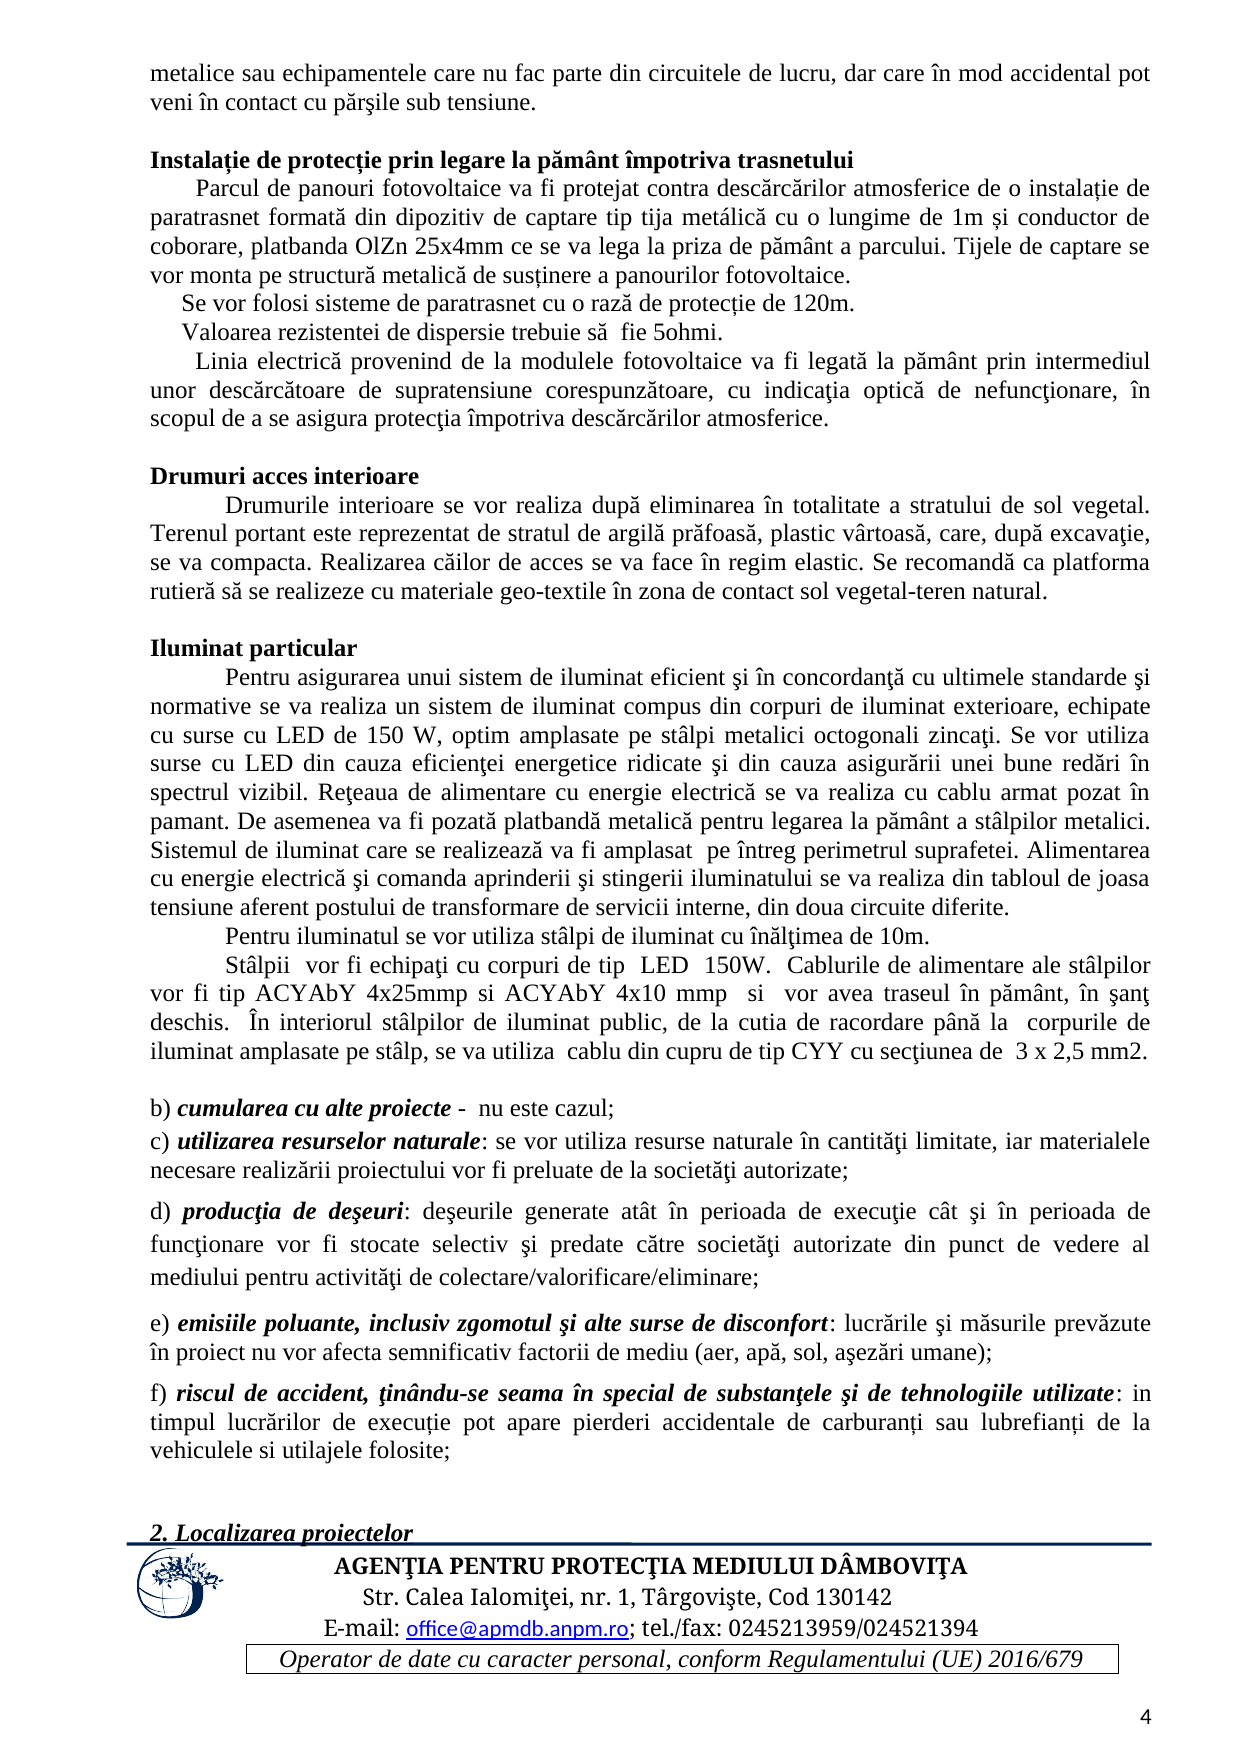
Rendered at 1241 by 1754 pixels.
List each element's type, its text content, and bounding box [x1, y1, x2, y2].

text Stâlpii vor fi echipaţi cu corpuri de tip LED 150W. Cablurile de alimentare ale stâlpilor vor fi tip ACYAbY 4x25mmp si ACYAbY 4x10 mmp si vor avea traseul în pământ, în şanţ deschis. În interiorul stâlpilor de iluminat public, de la cutia de racordare până la corpurile de iluminat amplasate pe stâlp, se va utiliza cablu din cupru de tip CYY cu secţiunea de 3 x 2,5 mm2. [150, 950, 1152, 1065]
text Linia electrică provenind de la modulele fotovoltaice va fi legată la pământ prin intermediul unor descărcătoare de supratensiune corespunzătoare, cu indicaţia optică de nefuncţionare, în scopul de a se asigura protecţia împotriva descărcărilor atmosferice. [150, 346, 1152, 432]
text b) cumularea cu alte proiecte - nu este cazul; [150, 1093, 1195, 1122]
text c) utilizarea resurselor naturale: se vor utiliza resurse naturale în cantităţi limitate, iar materialele necesare realizării proiectului vor fi preluate de la societăţi autorizate; [150, 1126, 1152, 1184]
text Valoarea rezistentei de dispersie trebuie să fie 5ohmi. [150, 317, 1152, 346]
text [150, 58, 1152, 116]
text Iluminat particular [150, 633, 1152, 662]
text Drumurile interioare se vor realiza după eliminarea în totalitate a stratului de sol vegetal. Terenul portant este reprezentat de stratul de argilă prăfoasă, plastic vârtoasă, care, după excavaţie, se va compacta. Realizarea căilor de acces se va face în regim elastic. Se recomandă ca platforma rutieră să se realizeze cu materiale geo-textile în zona de contact sol vegetal-teren natural. [150, 490, 1152, 605]
text e) emisiile poluante, inclusiv zgomotul şi alte surse de disconfort: lucrările şi măsurile prevăzute în proiect nu vor afecta semnificativ factorii de mediu (aer, apă, sol, aşezări umane); [150, 1308, 1152, 1366]
text Parcul de panouri fotovoltaice va fi protejat contra descărcărilor atmosferice de o instalație de paratrasnet formată din dipozitiv de captare tip tija metálică cu o lungime de 1m și conductor de coborare, platbanda OlZn 25x4mm ce se va lega la priza de pământ a parcului. Tijele de captare se vor monta pe structură metalică de susținere a panourilor fotovoltaice. [150, 173, 1152, 288]
text Se vor folosi sisteme de paratrasnet cu o rază de protecție de 120m. [150, 288, 1152, 317]
text Pentru asigurarea unui sistem de iluminat eficient şi în concordanţă cu ultimele standarde şi normative se va realiza un sistem de iluminat compus din corpuri de iluminat exterioare, echipate cu surse cu LED de 150 W, optim amplasate pe stâlpi metalici octogonali zincaţi. Se vor utiliza surse cu LED din cauza eficienţei energetice ridicate şi din cauza asigurării unei bune redări în spectrul vizibil. Reţeaua de alimentare cu energie electrică se va realiza cu cablu armat pozat în pamant. De asemenea va fi pozată platbandă metalică pentru legarea la pământ a stâlpilor metalici. Sistemul de iluminat care se realizează va fi amplasat pe întreg perimetrul suprafetei. Alimentarea cu energie electrică şi comanda aprinderii şi stingerii iluminatului se va realiza din tabloul de joasa tensiune aferent postului de transformare de servicii interne, din doua circuite diferite. [150, 662, 1152, 921]
text d) producţia de deşeuri: deşeurile generate atât în perioada de execuţie cât şi în perioada de funcţionare vor fi stocate selectiv şi predate către societăţi autorizate din punct de vedere al mediului pentru activităţi de colectare/valorificare/eliminare; [150, 1196, 1152, 1291]
text 2. Localizarea proiectelor [150, 1518, 1152, 1547]
text Pentru iluminatul se vor utiliza stâlpi de iluminat cu înălţimea de 10m. [150, 921, 1152, 950]
text f) riscul de accident, ţinându-se seama în special de substanţele şi de tehnologiile utilizate: in timpul lucrărilor de execuție pot apare pierderi accidentale de carburanți sau lubrefianți de la vehiculele si utilajele folosite; [150, 1378, 1152, 1464]
text Drumuri acces interioare [150, 461, 1152, 490]
text Instalație de protecție prin legare la pământ împotriva trasnetului [150, 145, 1152, 173]
